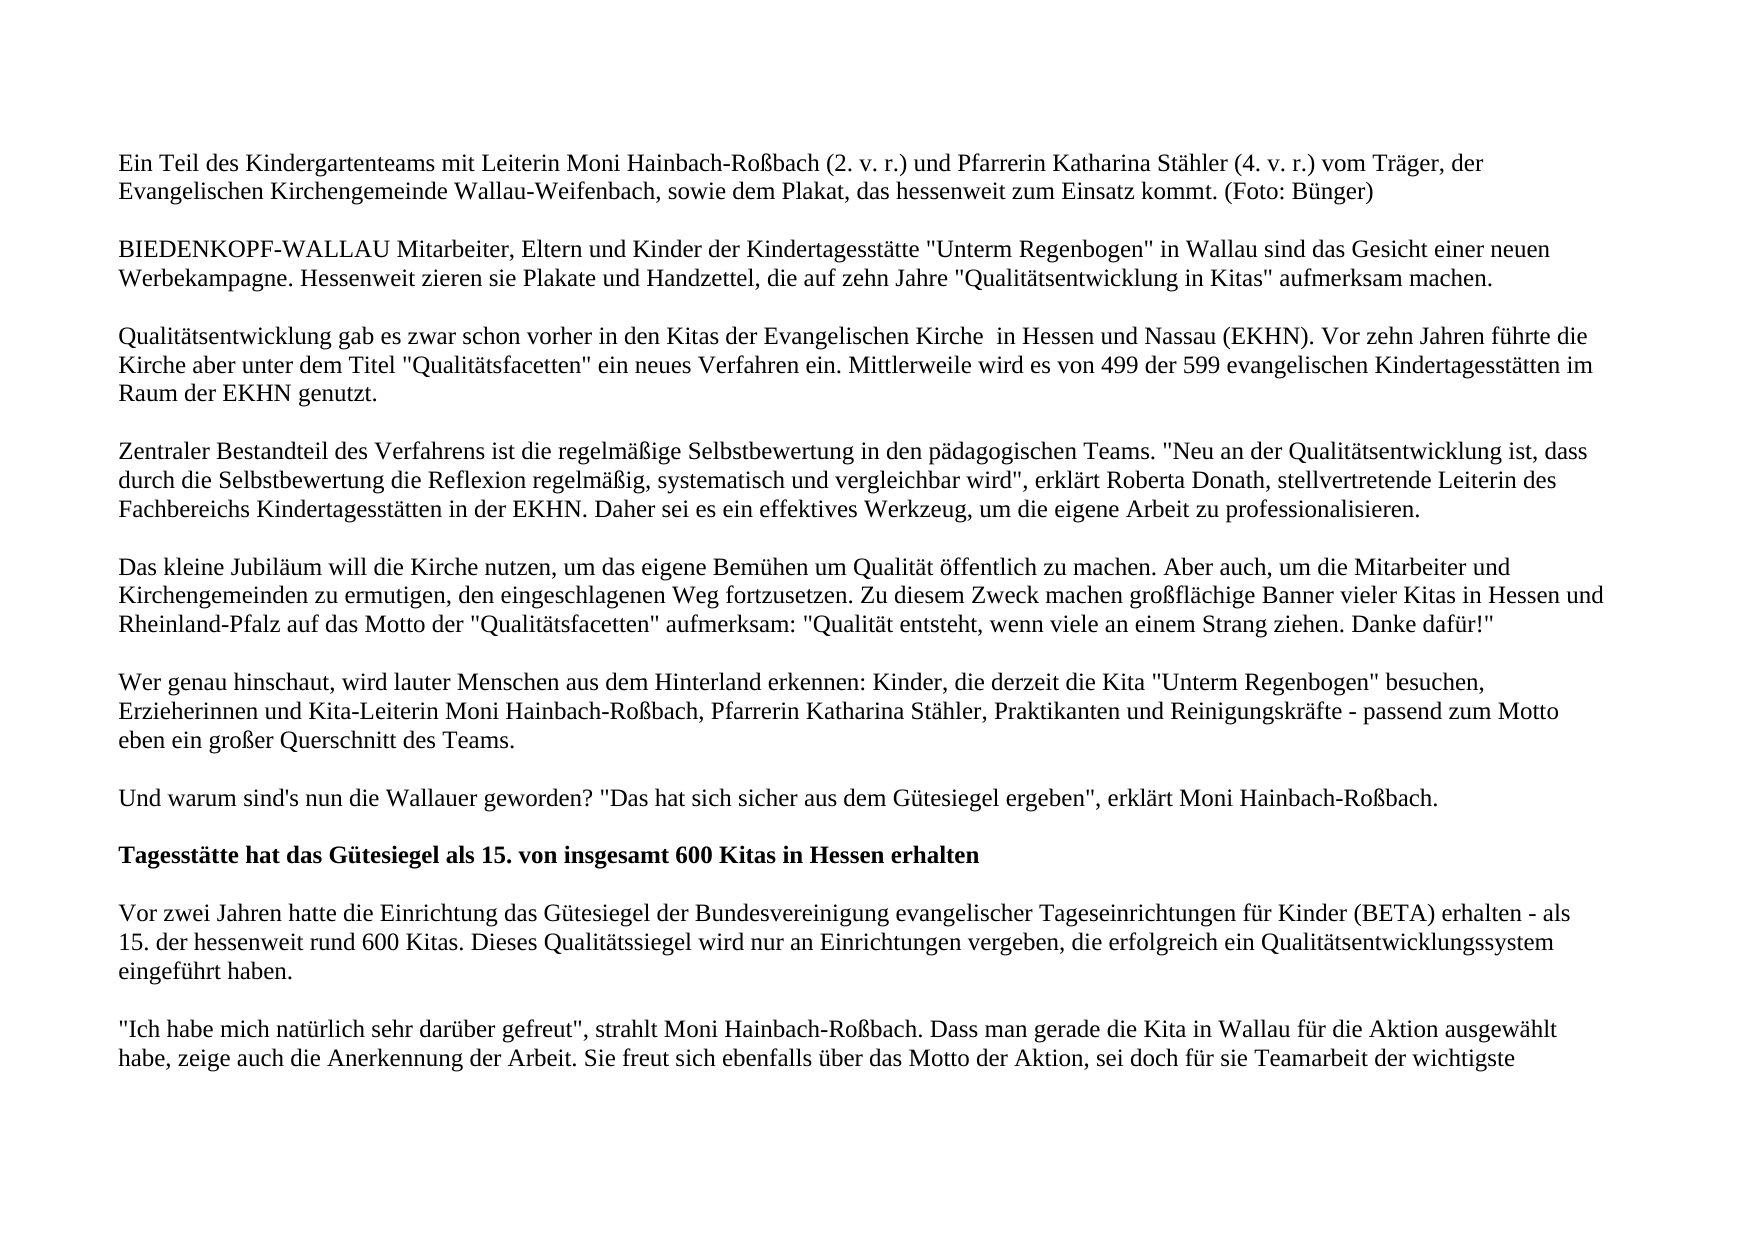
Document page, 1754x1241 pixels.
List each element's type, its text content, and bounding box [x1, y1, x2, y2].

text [118, 1014, 1606, 1071]
text BIEDENKOPF-WALLAU Mitarbeiter, Eltern und Kinder der Kindertagesstätte "Unterm Regenbogen" in Wallau sind das Gesicht einer neuen Werbekampagne. Hessenweit zieren sie Plakate und Handzettel, die auf zehn Jahre "Qualitätsentwicklung in Kitas" aufmerksam machen. [118, 234, 1606, 292]
text Wer genau hinschaut, wird lauter Menschen aus dem Hinterland erkennen: Kinder, die derzeit die Kita "Unterm Regenbogen" besuchen, Erzieherinnen und Kita-Leiterin Moni Hainbach-Roßbach, Pfarrerin Katharina Stähler, Praktikanten und Reinigungskräfte - passend zum Motto eben ein großer Querschnitt des Teams. [118, 667, 1606, 753]
text Tagesstätte hat das Gütesiegel als 15. von insgesamt 600 Kitas in Hessen erhalten [118, 841, 1606, 869]
text Qualitätsentwicklung gab es zwar schon vorher in den Kitas der Evangelischen Kirche in Hessen und Nassau (EKHN). Vor zehn Jahren führte die Kirche aber unter dem Titel "Qualitätsfacetten" ein neues Verfahren ein. Mittlerweile wird es von 499 der 599 evangelischen Kindertagesstätten im Raum der EKHN genutzt. [118, 321, 1606, 407]
text Das kleine Jubiläum will die Kirche nutzen, um das eigene Bemühen um Qualität öffentlich zu machen. Aber auch, um die Mitarbeiter und Kirchengemeinden zu ermutigen, den eingeschlagenen Weg fortzusetzen. Zu diesem Zweck machen großflächige Banner vieler Kitas in Hessen und Rheinland-Pfalz auf das Motto der "Qualitätsfacetten" aufmerksam: "Qualität entsteht, wenn viele an einem Strang ziehen. Danke dafür!" [118, 552, 1606, 638]
text Und warum sind's nun die Wallauer geworden? "Das hat sich sicher aus dem Gütesiegel ergeben", erklärt Moni Hainbach-Roßbach. [118, 783, 1606, 811]
text Zentraler Bestandteil des Verfahrens ist die regelmäßige Selbstbewertung in den pädagogischen Teams. "Neu an der Qualitätsentwicklung ist, dass durch die Selbstbewertung die Reflexion regelmäßig, systematisch und vergleichbar wird", erklärt Roberta Donath, stellvertretende Leiterin des Fachbereichs Kindertagesstätten in der EKHN. Daher sei es ein effektives Werkzeug, um die eigene Arbeit zu professionalisieren. [118, 436, 1606, 523]
text Ein Teil des Kindergartenteams mit Leiterin Moni Hainbach-Roßbach (2. v. r.) und Pfarrerin Katharina Stähler (4. v. r.) vom Träger, der Evangelischen Kirchengemeinde Wallau-Weifenbach, sowie dem Plakat, das hessenweit zum Einsatz kommt. (Foto: Bünger) [118, 148, 1606, 205]
text Vor zwei Jahren hatte die Einrichtung das Gütesiegel der Bundesvereinigung evangelischer Tageseinrichtungen für Kinder (BETA) erhalten - als 15. der hessenweit rund 600 Kitas. Dieses Qualitätssiegel wird nur an Einrichtungen vergeben, die erfolgreich ein Qualitätsentwicklungssystem eingeführt haben. [118, 898, 1606, 985]
